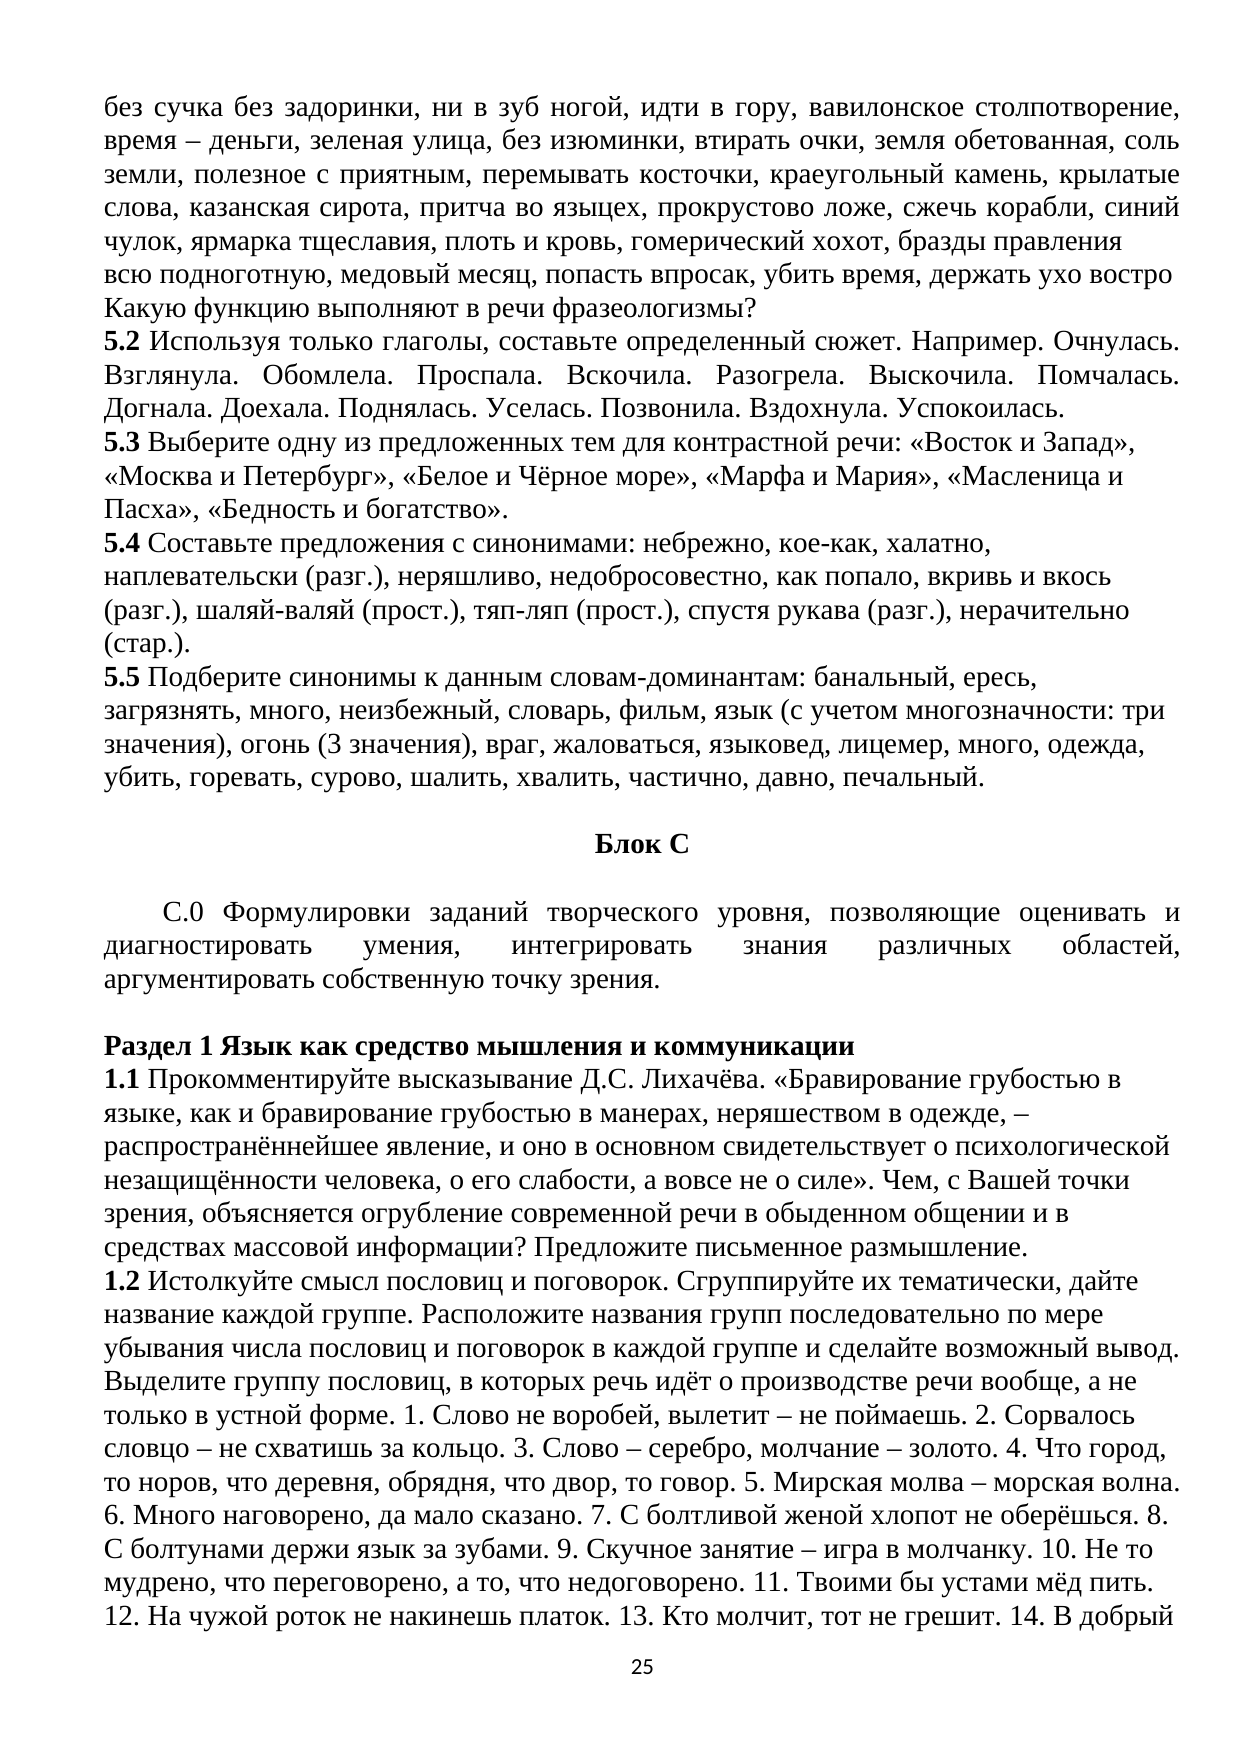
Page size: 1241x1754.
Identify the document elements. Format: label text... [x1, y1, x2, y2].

text С.0 Формулировки заданий творческого уровня, позволяющие оценивать и диагностировать умения, интегрировать знания различных областей, аргументировать собственную точку зрения. [103, 894, 1181, 994]
text всю подноготную, медовый месяц, попасть впросак, убить время, держать ухо востро [103, 256, 1181, 290]
text 5.4 Составьте предложения с синонимами: небрежно, кое-как, халатно, наплевательски (разг.), неряшливо, недобросовестно, как попало, вкривь и вкось (разг.), шаляй-валяй (прост.), тяп-ляп (прост.), спустя рукава (разг.), нерачительно (стар.). [103, 525, 1181, 659]
text 5.5 Подберите синонимы к данным словам-доминантам: банальный, ересь, загрязнять, много, неизбежный, словарь, фильм, язык (с учетом многозначности: три значения), огонь (3 значения), враг, жаловаться, языковед, лицемер, много, одежда, убить, горевать, сурово, шалить, хвалить, частично, давно, печальный. [103, 659, 1181, 793]
text 1.1 Прокомментируйте высказывание Д.С. Лихачёва. «Бравирование грубостью в языке, как и бравирование грубостью в манерах, неряшеством в одежде, – распространённейшее явление, и оно в основном свидетельствует о психологической незащищённости человека, о его слабости, а вовсе не о силе». Чем, с Вашей точки зрения, объясняется огрубление современной речи в обыденном общении и в средствах массовой информации? Предложите письменное размышление. [103, 1061, 1181, 1263]
text 1.2 Истолкуйте смысл пословиц и поговорок. Сгруппируйте их тематически, дайте название каждой группе. Расположите названия групп последовательно по мере убывания числа пословиц и поговорок в каждой группе и сделайте возможный вывод. [103, 1263, 1181, 1363]
text 5.2 Используя только глаголы, составьте определенный сюжет. Например. Очнулась. Взглянула. Обомлела. Проспала. Вскочила. Разогрела. Выскочила. Помчалась. Догнала. Доехала. Поднялась. Уселась. Позвонила. Вздохнула. Успокоилась. [103, 323, 1181, 424]
text Блок С [103, 827, 1181, 860]
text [103, 1363, 1181, 1632]
text Раздел 1 Язык как средство мышления и коммуникации [103, 1028, 1181, 1061]
text Какую функцию выполняют в речи фразеологизмы? [103, 290, 1181, 323]
text 5.3 Выберите одну из предложенных тем для контрастной речи: «Восток и Запад», «Москва и Петербург», «Белое и Чёрное море», «Марфа и Мария», «Масленица и Пасха», «Бедность и богатство». [103, 424, 1181, 525]
text без сучка без задоринки, ни в зуб ногой, идти в гору, вавилонское столпотворение, время – деньги, зеленая улица, без изюминки, втирать очки, земля обетованная, соль земли, полезное с приятным, перемывать косточки, краеугольный камень, крылатые слова, казанская сирота, притча во языцех, прокрустово ложе, сжечь корабли, синий чулок, ярмарка тщеславия, плоть и кровь, гомерический хохот, бразды правления [103, 89, 1181, 256]
